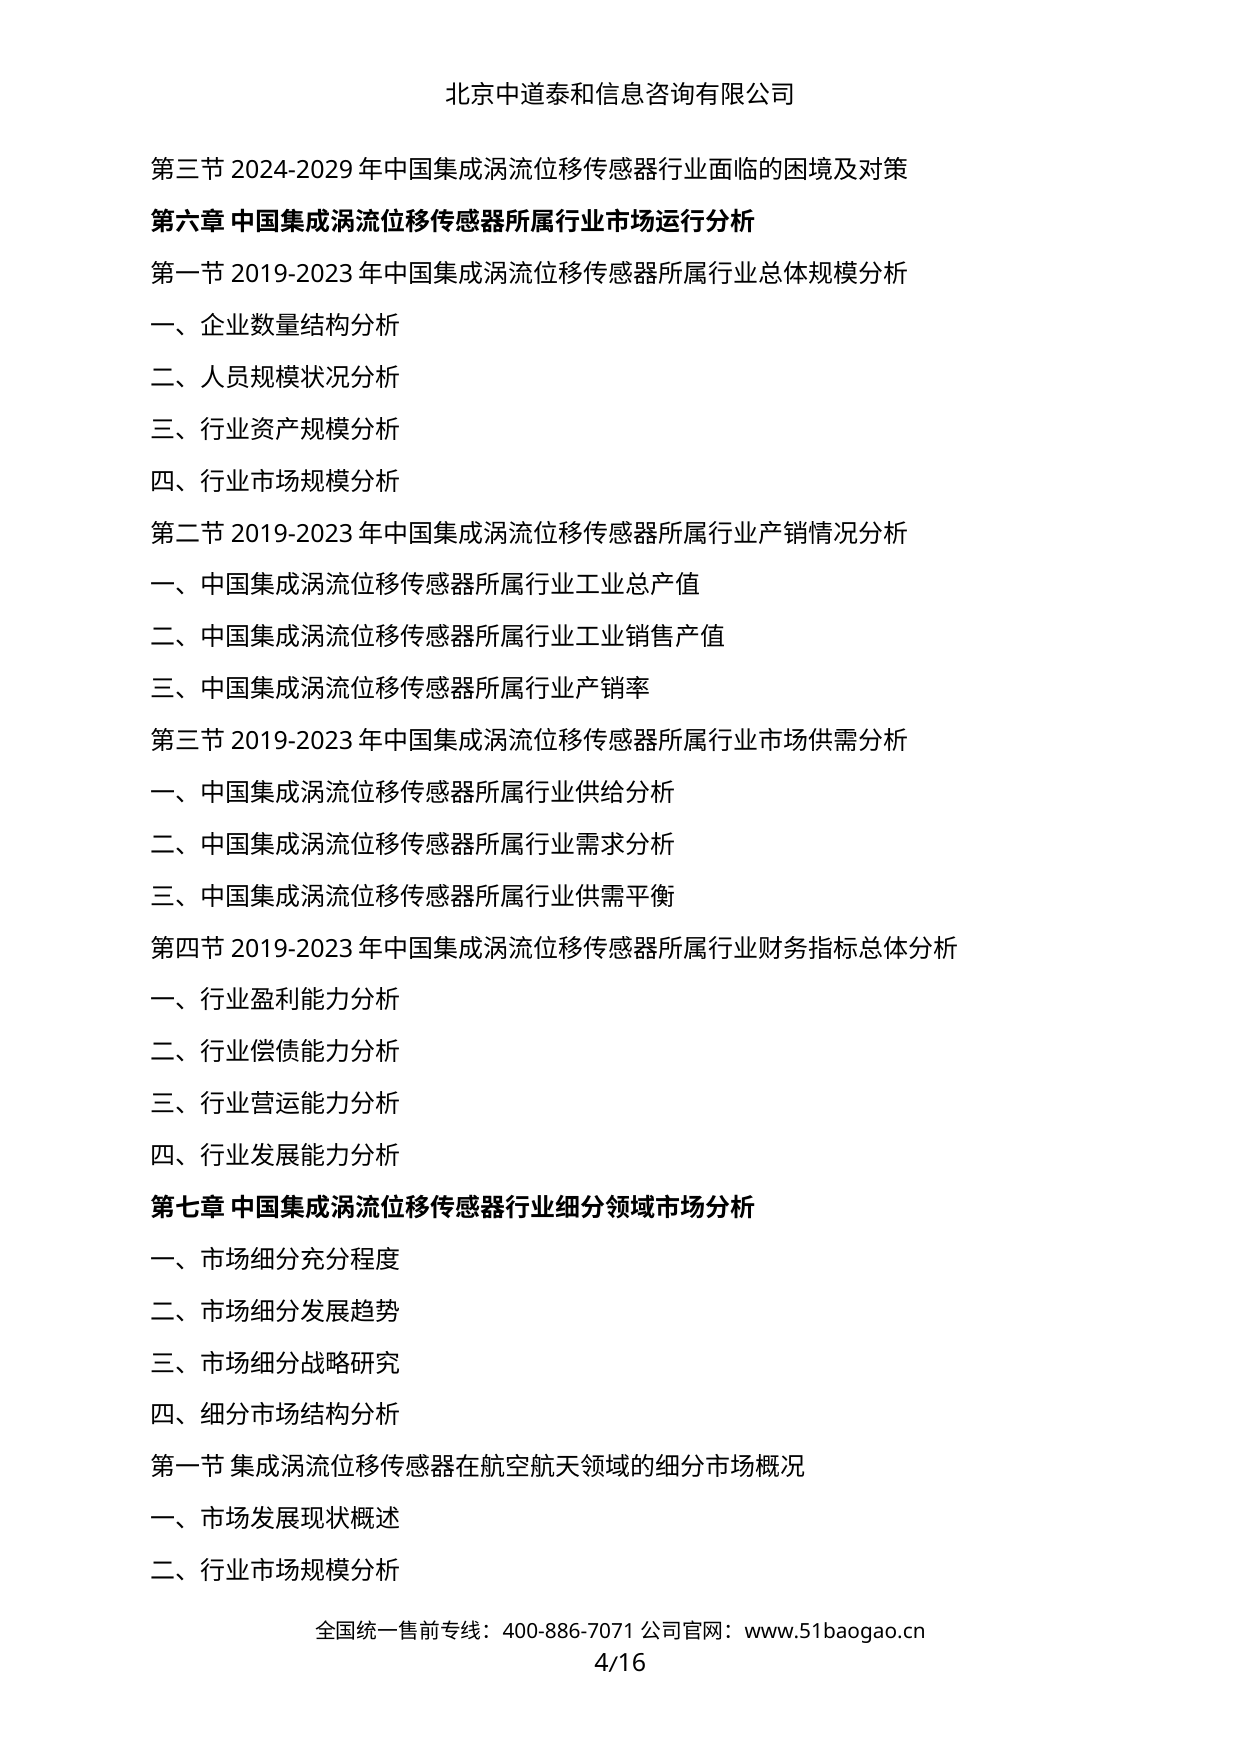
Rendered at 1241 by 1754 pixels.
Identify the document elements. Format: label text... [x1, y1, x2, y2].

text 三、中国集成涡流位移传感器所属行业供需平衡 [150, 876, 1090, 912]
text 第二节 2019-2023年中国集成涡流位移传感器所属行业产销情况分析 [150, 513, 1090, 549]
text 三、市场细分战略研究 [150, 1343, 1090, 1379]
text 第一节 集成涡流位移传感器在航空航天领域的细分市场概况 [150, 1447, 1090, 1483]
text 三、行业营运能力分析 [150, 1084, 1090, 1120]
text 二、行业偿债能力分析 [150, 1032, 1090, 1068]
text 一、市场细分充分程度 [150, 1239, 1090, 1276]
text 二、中国集成涡流位移传感器所属行业工业销售产值 [150, 617, 1090, 653]
text 四、行业市场规模分析 [150, 461, 1090, 497]
text 四、细分市场结构分析 [150, 1395, 1090, 1431]
text 第三节 2024-2029年中国集成涡流位移传感器行业面临的困境及对策 [150, 150, 1090, 186]
text 三、行业资产规模分析 [150, 409, 1090, 446]
text 一、行业盈利能力分析 [150, 980, 1090, 1016]
text 第七章 中国集成涡流位移传感器行业细分领域市场分析 [150, 1187, 1090, 1224]
text 一、中国集成涡流位移传感器所属行业工业总产值 [150, 565, 1090, 601]
text 一、中国集成涡流位移传感器所属行业供给分析 [150, 772, 1090, 809]
text 第六章 中国集成涡流位移传感器所属行业市场运行分析 [150, 202, 1090, 238]
text 第四节 2019-2023年中国集成涡流位移传感器所属行业财务指标总体分析 [150, 928, 1090, 964]
text 二、中国集成涡流位移传感器所属行业需求分析 [150, 824, 1090, 861]
text 第三节 2019-2023年中国集成涡流位移传感器所属行业市场供需分析 [150, 721, 1090, 757]
text 三、中国集成涡流位移传感器所属行业产销率 [150, 669, 1090, 705]
text 二、人员规模状况分析 [150, 357, 1090, 394]
text 二、市场细分发展趋势 [150, 1291, 1090, 1327]
text 一、企业数量结构分析 [150, 306, 1090, 342]
text 第一节 2019-2023年中国集成涡流位移传感器所属行业总体规模分析 [150, 254, 1090, 290]
text 四、行业发展能力分析 [150, 1136, 1090, 1172]
text 二、行业市场规模分析 [150, 1551, 1090, 1587]
text 一、市场发展现状概述 [150, 1499, 1090, 1535]
